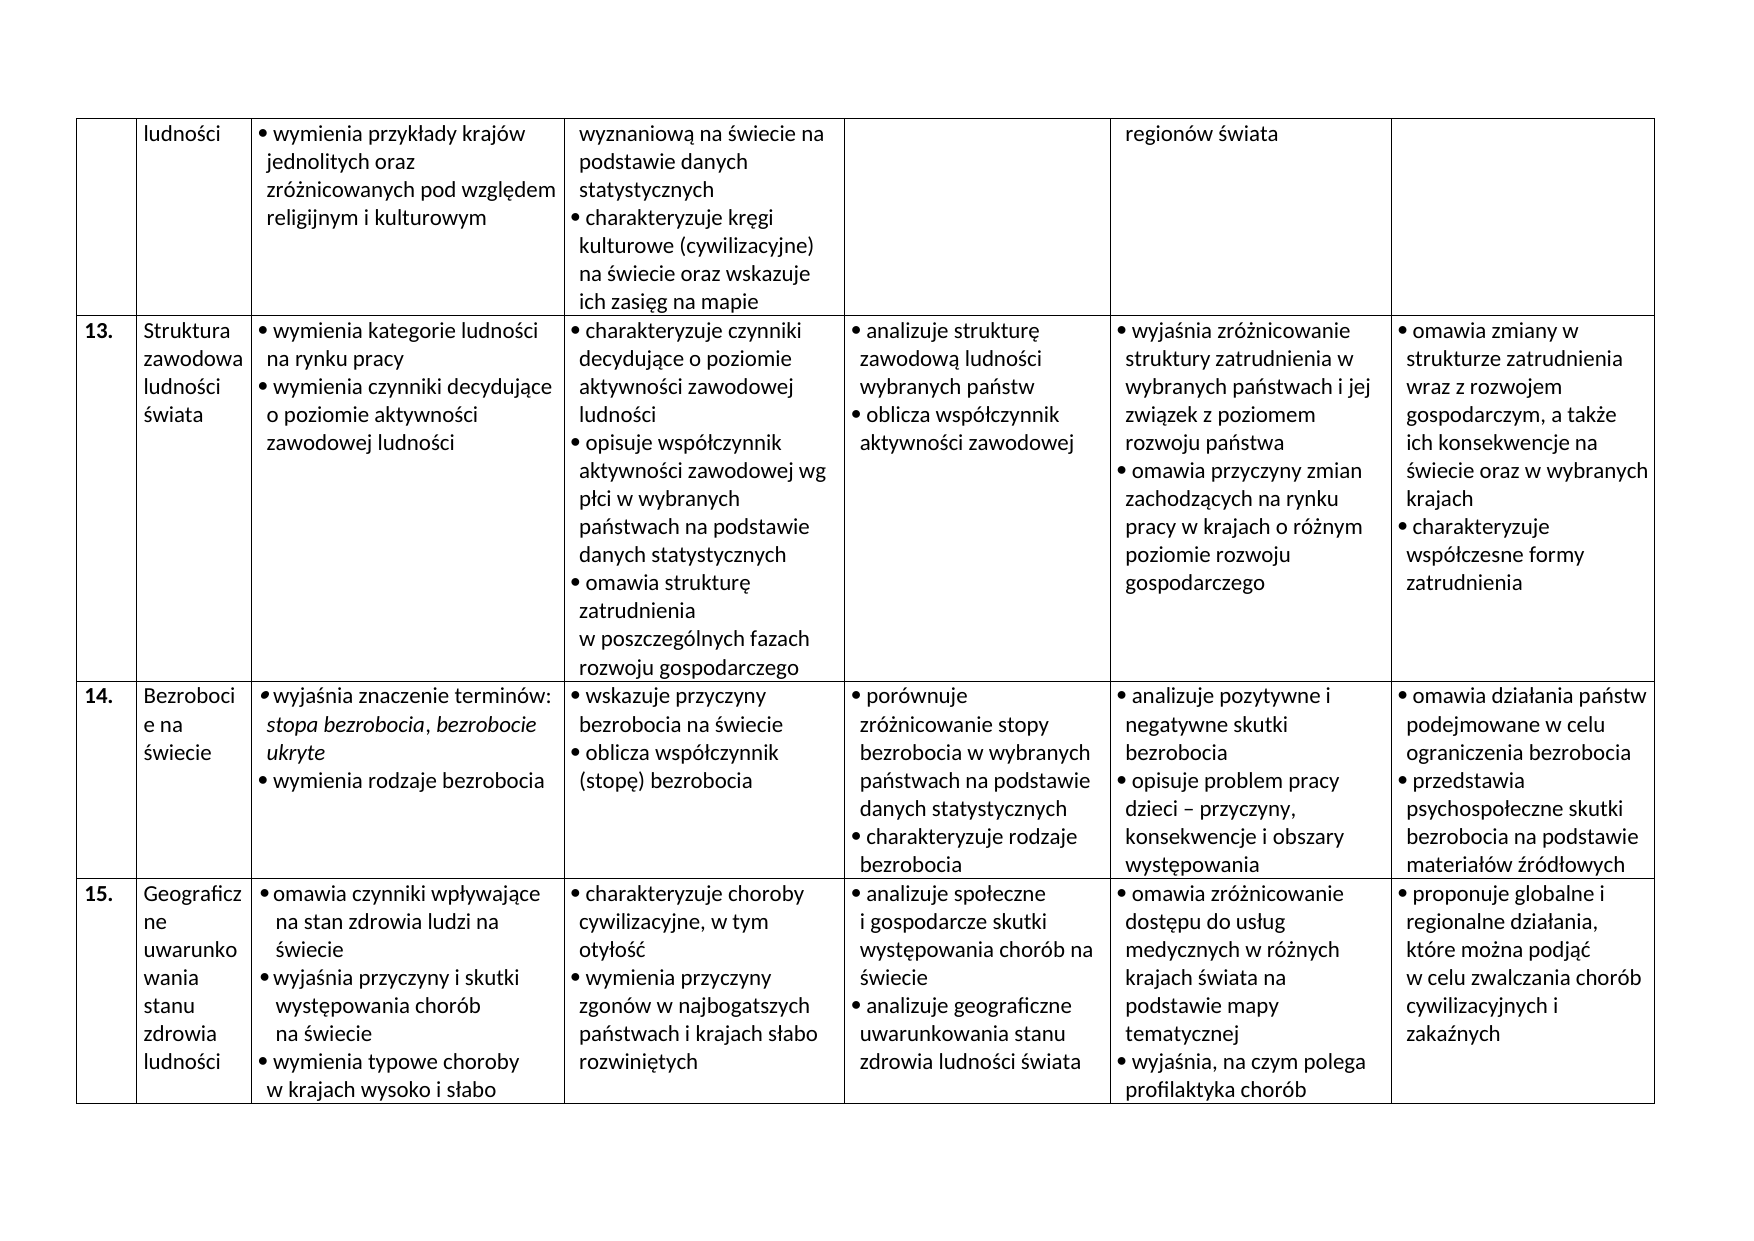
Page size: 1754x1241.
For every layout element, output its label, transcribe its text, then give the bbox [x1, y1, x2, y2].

table_cell analizuje pozytywne i negatywne skutki bezrobocia opisuje problem pracy dzieci – przyczyny, konsekwencje i obszary występowania [1111, 682, 1391, 878]
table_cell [845, 119, 1110, 315]
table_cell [565, 119, 844, 315]
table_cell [252, 879, 564, 1103]
table_cell [77, 119, 136, 315]
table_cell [1392, 879, 1654, 1103]
table_cell wyjaśnia znaczenie terminów: stopa bezrobocia, bezrobocie ukryte wymienia rodzaje bezrobocia [252, 682, 564, 878]
table_cell [77, 316, 136, 681]
table_cell wymienia kategorie ludności na rynku pracy wymienia czynniki decydujące o poziomie aktywności zawodowej ludności [252, 316, 564, 681]
table_cell [77, 879, 136, 1103]
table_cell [565, 879, 844, 1103]
table_cell [77, 682, 136, 878]
table_cell wyjaśnia zróżnicowanie struktury zatrudnienia w wybranych państwach i jej związek z poziomem rozwoju państwa omawia przyczyny zmian zachodzących na rynku pracy w krajach o różnym poziomie rozwoju gospodarczego [1111, 316, 1391, 681]
table_cell omawia zmiany w strukturze zatrudnienia wraz z rozwojem gospodarczym, a także ich konsekwencje na świecie oraz w wybranych krajach charakteryzuje współczesne formy zatrudnienia [1392, 316, 1654, 681]
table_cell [137, 119, 251, 315]
table_cell analizuje strukturę zawodową ludności wybranych państw oblicza współczynnik aktywności zawodowej [845, 316, 1110, 681]
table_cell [137, 879, 251, 1103]
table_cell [1111, 119, 1391, 315]
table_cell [845, 879, 1110, 1103]
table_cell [1392, 119, 1654, 315]
table_cell porównuje zróżnicowanie stopy bezrobocia w wybranych państwach na podstawie danych statystycznych charakteryzuje rodzaje bezrobocia [845, 682, 1110, 878]
table_cell wskazuje przyczyny bezrobocia na świecie oblicza współczynnik (stopę) bezrobocia [565, 682, 844, 878]
table_cell Struktura zawodowa ludności świata [137, 316, 251, 681]
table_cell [1111, 879, 1391, 1103]
table_cell omawia działania państw podejmowane w celu ograniczenia bezrobocia przedstawia psychospołeczne skutki bezrobocia na podstawie materiałów źródłowych [1392, 682, 1654, 878]
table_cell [252, 119, 564, 315]
table_cell charakteryzuje czynniki decydujące o poziomie aktywności zawodowej ludności opisuje współczynnik aktywności zawodowej wg płci w wybranych państwach na podstawie danych statystycznych omawia strukturę zatrudnienia w poszczególnych fazach rozwoju gospodarczego [565, 316, 844, 681]
table_cell Bezrobocie na świecie [137, 682, 251, 878]
